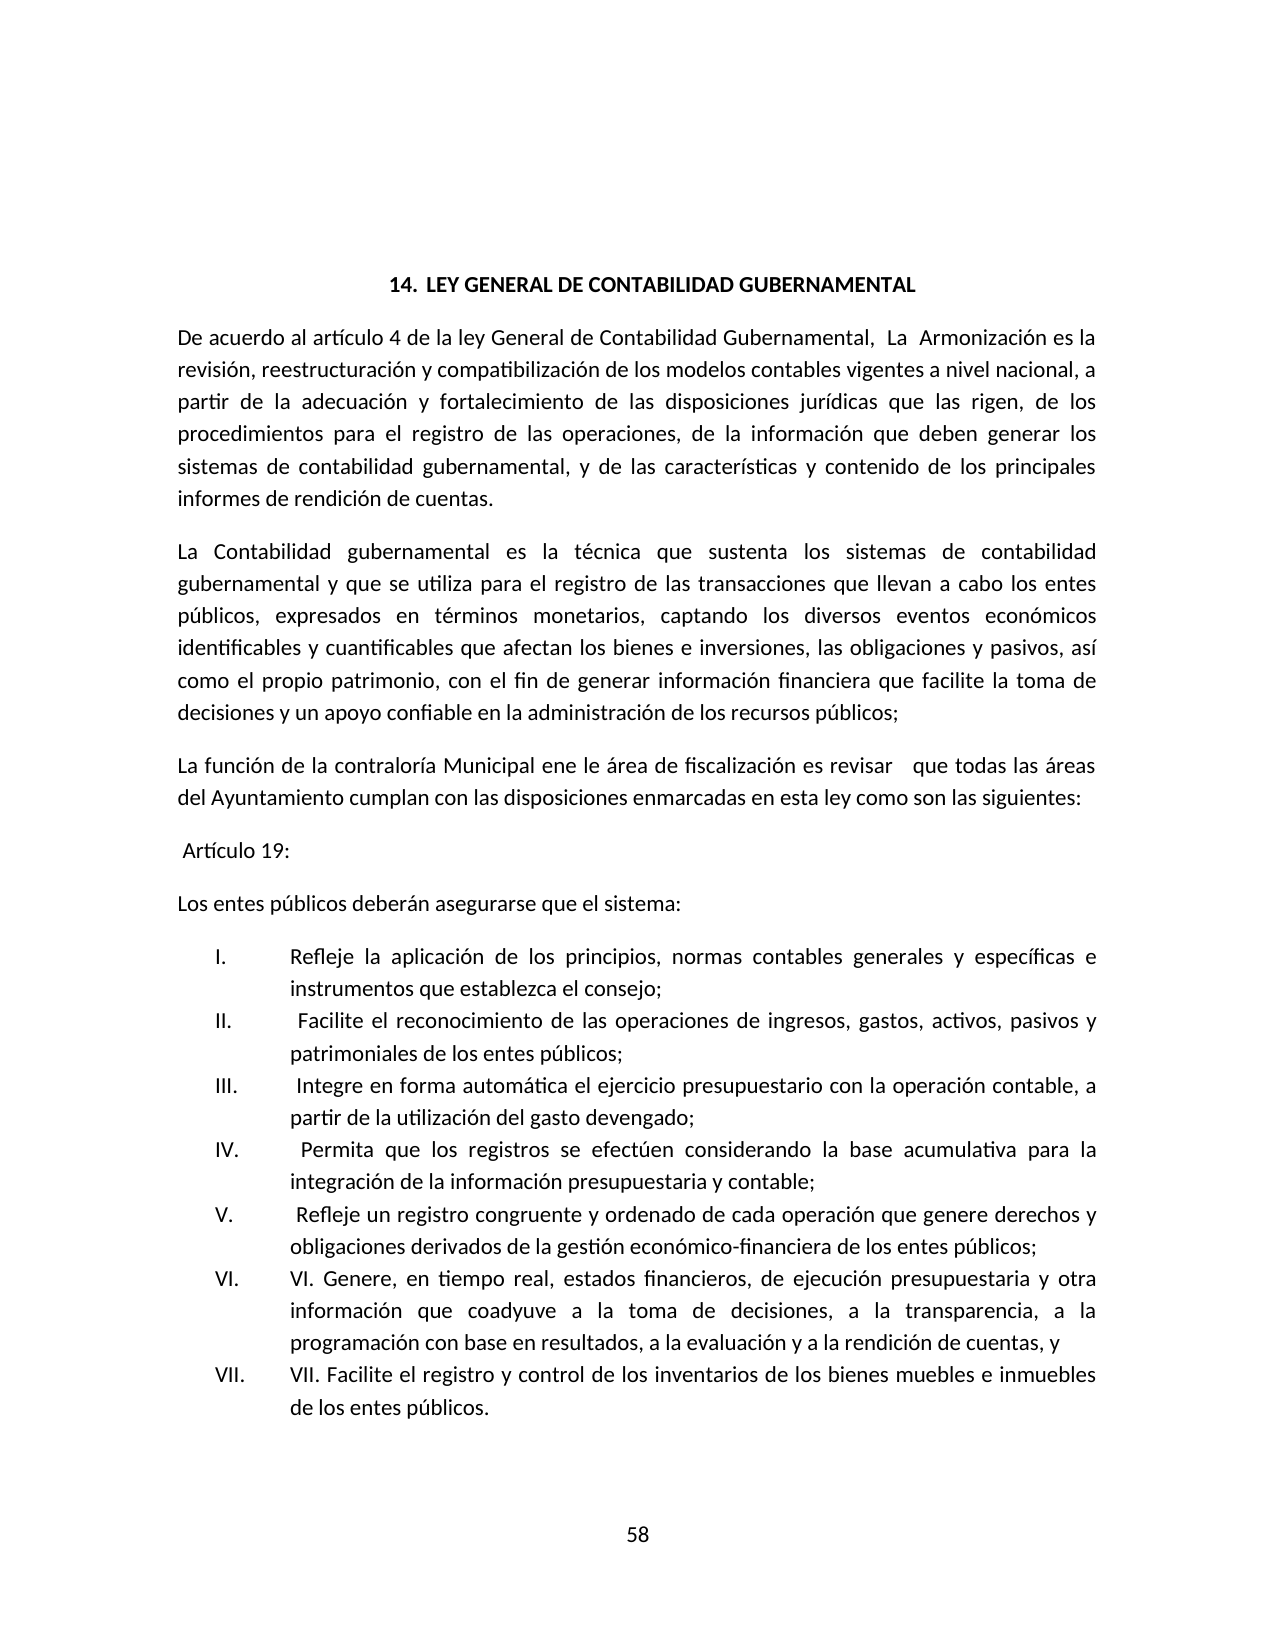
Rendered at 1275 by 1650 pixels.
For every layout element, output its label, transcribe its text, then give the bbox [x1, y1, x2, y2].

list LEY GENERAL DE CONTABILIDAD GUBERNAMENTAL [207, 270, 1098, 298]
list Permita que los registros se efectúen considerando la base acumulativa para la integración de la información presupuestaria y contable; [215, 1135, 1098, 1196]
text La función de la contraloría Municipal ene le área de fiscalización es revisar que todas las áreas del Ayuntamiento cumplan con las disposiciones enmarcadas en esta ley como son las siguientes: [177, 751, 1098, 811]
list Integre en forma automática el ejercicio presupuestario con la operación contable, a partir de la utilización del gasto devengado; [215, 1071, 1098, 1131]
text Artículo 19: [177, 836, 1098, 864]
text De acuerdo al artículo 4 de la ley General de Contabilidad Gubernamental, La Armonización es la revisión, reestructuración y compatibilización de los modelos contables vigentes a nivel nacional, a partir de la adecuación y fortalecimiento de las disposiciones jurídicas que las rigen, de los procedimientos para el registro de las operaciones, de la información que deben generar los sistemas de contabilidad gubernamental, y de las características y contenido de los principales informes de rendición de cuentas. [177, 323, 1098, 512]
text La Contabilidad gubernamental es la técnica que sustenta los sistemas de contabilidad gubernamental y que se utiliza para el registro de las transacciones que llevan a cabo los entes públicos, expresados en términos monetarios, captando los diversos eventos económicos identificables y cuantificables que afectan los bienes e inversiones, las obligaciones y pasivos, así como el propio patrimonio, con el fin de generar información financiera que facilite la toma de decisiones y un apoyo confiable en la administración de los recursos públicos; [177, 537, 1098, 726]
list Refleje la aplicación de los principios, normas contables generales y específicas e instrumentos que establezca el consejo; [215, 942, 1098, 1002]
list Refleje un registro congruente y ordenado de cada operación que genere derechos y obligaciones derivados de la gestión económico-financiera de los entes públicos; [215, 1200, 1098, 1260]
list VII. Facilite el registro y control de los inventarios de los bienes muebles e inmuebles de los entes públicos. [215, 1361, 1098, 1421]
list VI. Genere, en tiempo real, estados financieros, de ejecución presupuestaria y otra información que coadyuve a la toma de decisiones, a la transparencia, a la programación con base en resultados, a la evaluación y a la rendición de cuentas, y [215, 1264, 1098, 1356]
list Facilite el reconocimiento de las operaciones de ingresos, gastos, activos, pasivos y patrimoniales de los entes públicos; [215, 1007, 1098, 1067]
text Los entes públicos deberán asegurarse que el sistema: [177, 889, 1098, 917]
